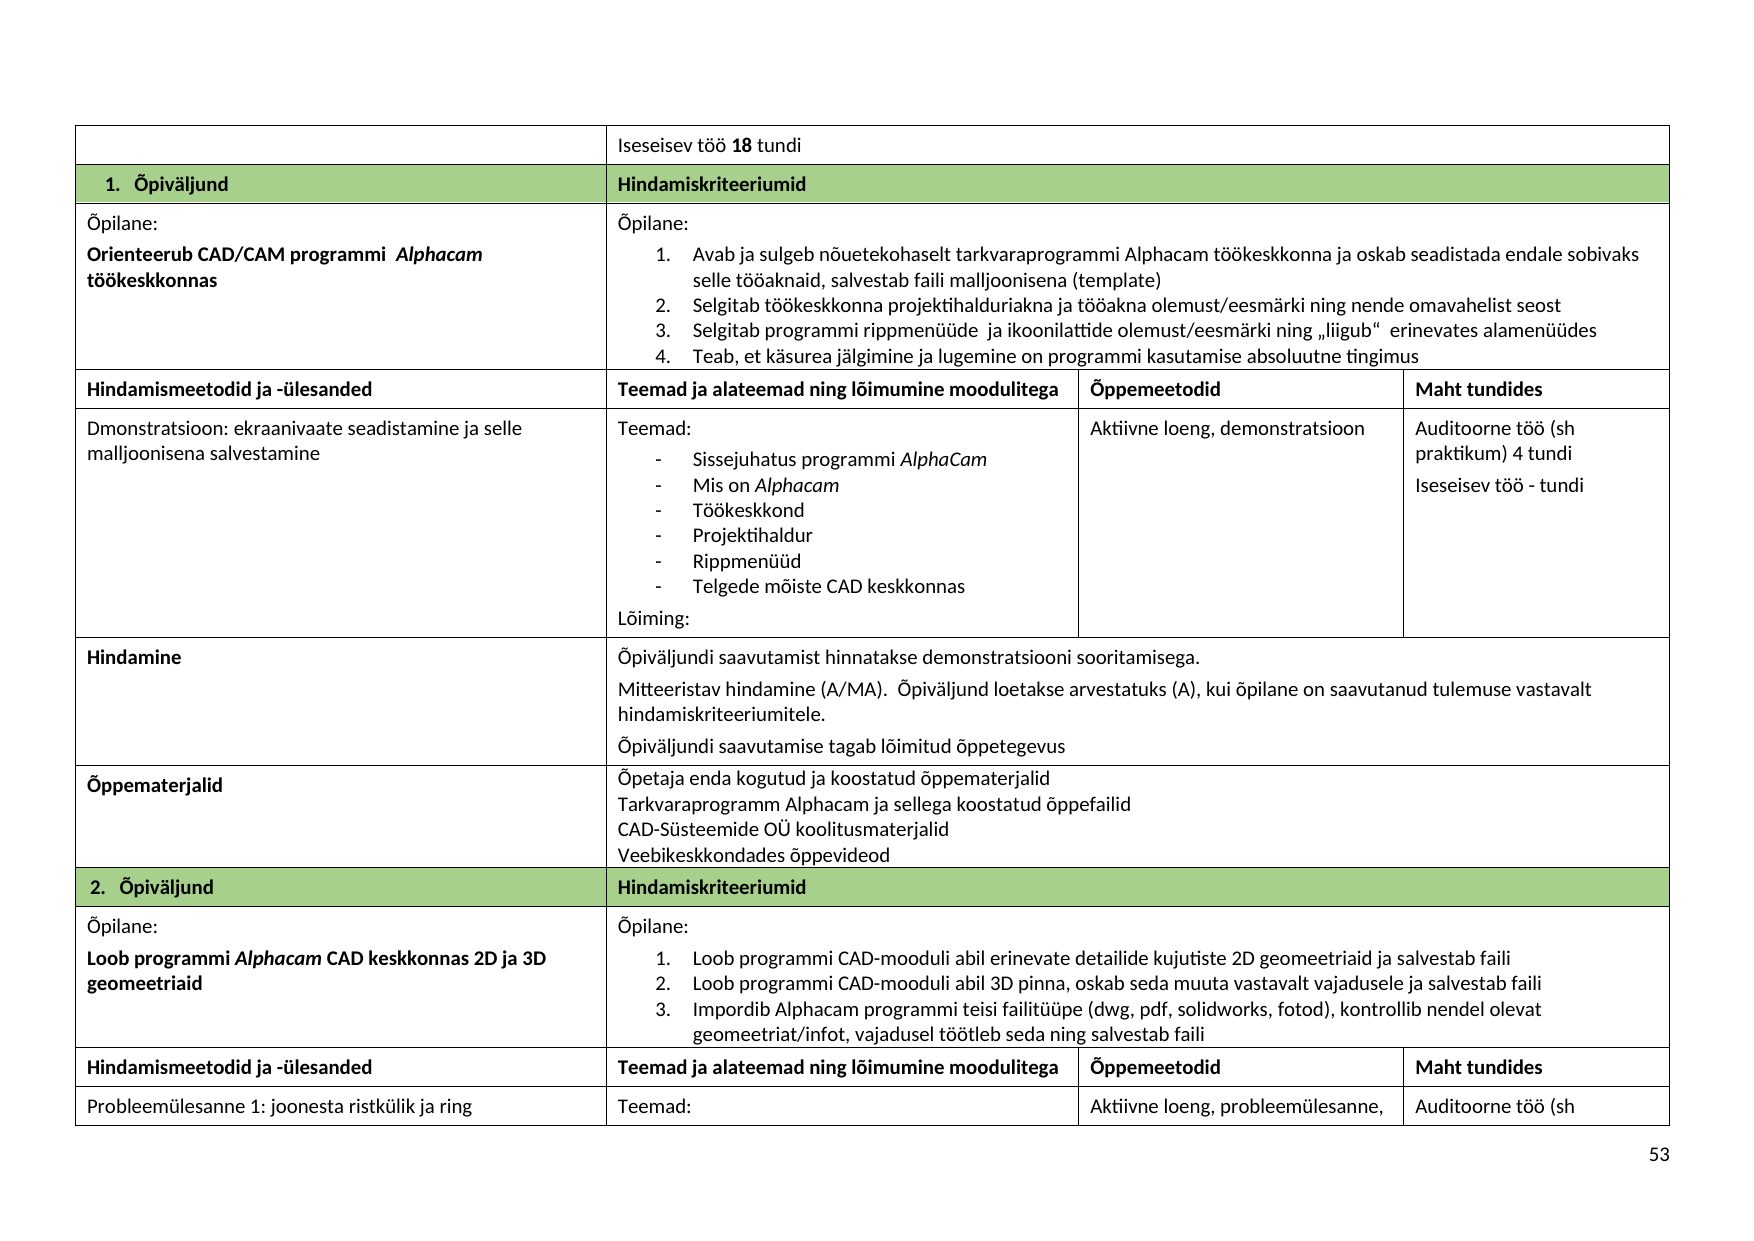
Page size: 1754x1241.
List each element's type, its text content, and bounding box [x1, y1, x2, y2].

table_cell Aktiivne loeng, demonstratsioon [1079, 409, 1403, 637]
table_cell Õppemeetodid [1079, 1048, 1403, 1086]
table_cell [76, 1087, 606, 1125]
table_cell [607, 1087, 1078, 1125]
table_cell Hindamismeetodid ja -ülesanded [76, 370, 606, 407]
table_cell Teemad ja alateemad ning lõimumine moodulitega [607, 370, 1078, 407]
table_cell Õpilane: Loob programmi Alphacam CAD keskkonnas 2D ja 3D geomeetriaid [76, 907, 606, 1047]
table_cell Hindamiskriteeriumid [607, 868, 1669, 906]
table_cell Teemad ja alateemad ning lõimumine moodulitega [607, 1048, 1078, 1086]
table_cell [76, 126, 606, 163]
table_cell Maht tundides [1404, 1048, 1669, 1086]
table_cell Õpetaja enda kogutud ja koostatud õppematerjalid Tarkvaraprogramm Alphacam ja sellega koostatud õppefailid CAD-Süsteemide OÜ koolitusmaterjalid Veebikeskkondades õppevideod [607, 766, 1669, 867]
table_cell Õpilane: Loob programmi CAD-mooduli abil erinevate detailide kujutiste 2D geomeetriaid ja salvestab faili Loob programmi CAD-mooduli abil 3D pinna, oskab seda muuta vastavalt vajadusele ja salvestab faili Impordib Alphacam programmi teisi failitüüpe (dwg, pdf, solidworks, fotod), kontrollib nendel olevat geomeetriat/infot, vajadusel töötleb seda ning salvestab faili [607, 907, 1669, 1047]
table_cell Auditoorne töö (sh praktikum) 4 tundi Iseseisev töö - tundi [1404, 409, 1669, 637]
table_cell Õpiväljundi saavutamist hinnatakse demonstratsiooni sooritamisega. Mitteeristav hindamine (A/MA). Õpiväljund loetakse arvestatuks (A), kui õpilane on saavutanud tulemuse vastavalt hindamiskriteeriumitele. Õpiväljundi saavutamise tagab lõimitud õppetegevus [607, 638, 1669, 764]
table_cell Õpiväljund [76, 868, 606, 906]
table_cell Hindamiskriteeriumid [607, 165, 1669, 202]
table_cell Õppematerjalid [76, 766, 606, 867]
table_cell Hindamismeetodid ja -ülesanded [76, 1048, 606, 1086]
table_cell Õppemeetodid [1079, 370, 1403, 407]
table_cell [1079, 1087, 1403, 1125]
table_cell Maht tundides [1404, 370, 1669, 407]
table_cell Teemad: Sissejuhatus programmi AlphaCam Mis on Alphacam Töökeskkond Projektihaldur Rippmenüüd Telgede mõiste CAD keskkonnas Lõiming: [607, 409, 1078, 637]
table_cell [1404, 1087, 1669, 1125]
table_cell Õpilane: Orienteerub CAD/CAM programmi Alphacam töökeskkonnas [76, 204, 606, 368]
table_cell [607, 126, 1669, 163]
table_cell Dmonstratsioon: ekraanivaate seadistamine ja selle malljoonisena salvestamine [76, 409, 606, 637]
table_cell Õpilane: Avab ja sulgeb nõuetekohaselt tarkvaraprogrammi Alphacam töökeskkonna ja oskab seadistada endale sobivaks selle tööaknaid, salvestab faili malljoonisena (template) Selgitab töökeskkonna projektihalduriakna ja tööakna olemust/eesmärki ning nende omavahelist seost Selgitab programmi rippmenüüde ja ikoonilattide olemust/eesmärki ning „liigub“ erinevates alamenüüdes Teab, et käsurea jälgimine ja lugemine on programmi kasutamise absoluutne tingimus [607, 204, 1669, 368]
table_cell Õpiväljund [76, 165, 606, 202]
table_cell Hindamine [76, 638, 606, 764]
